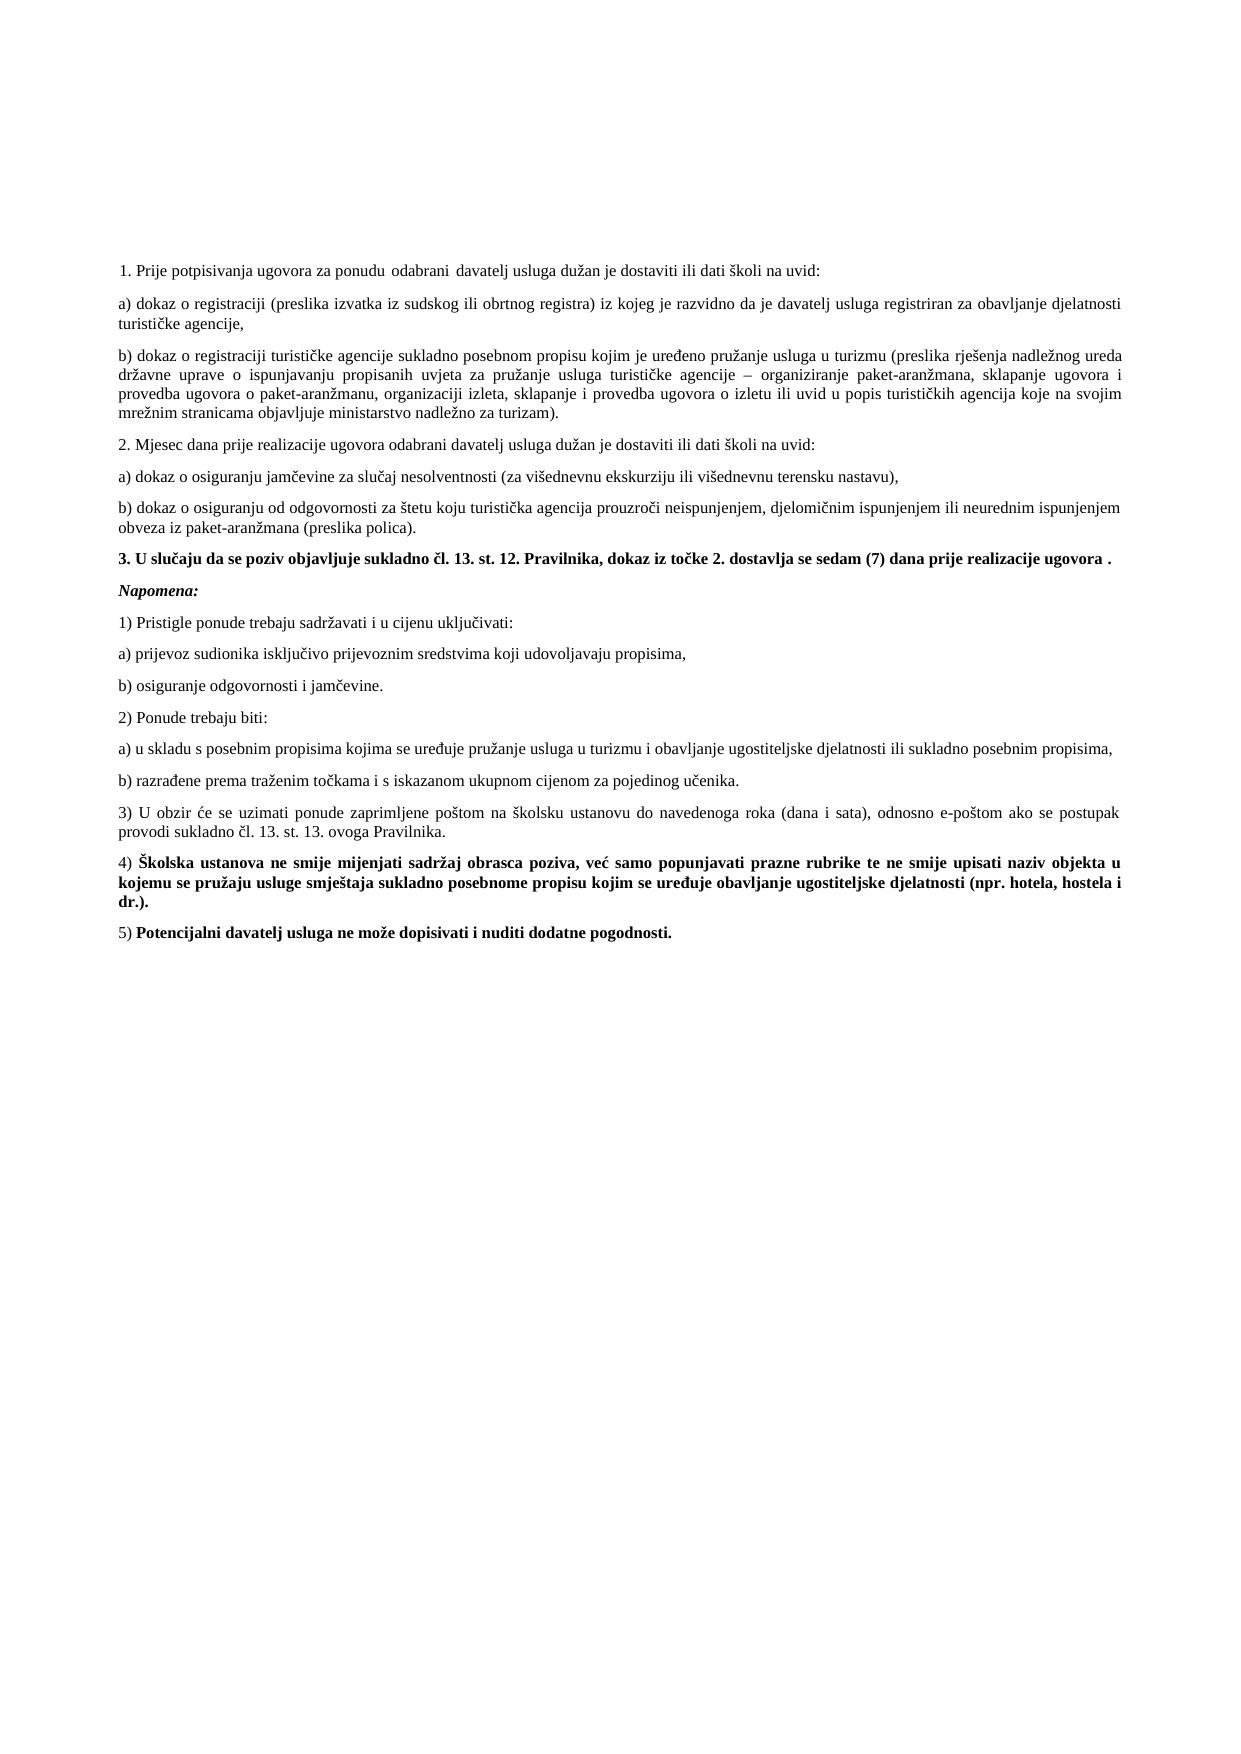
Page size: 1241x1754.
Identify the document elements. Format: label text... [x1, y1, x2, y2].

text 2) Ponude trebaju biti: [118, 707, 1122, 727]
text a) dokaz o registraciji (preslika izvatka iz sudskog ili obrtnog registra) iz kojeg je razvidno da je davatelj usluga registriran za obavljanje djelatnosti turističke agencije, [118, 293, 1122, 333]
list 1. Prije potpisivanja ugovora za ponudu odabrani davatelj usluga dužan je dostaviti ili dati školi na uvid: [118, 261, 1122, 280]
text b) dokaz o registraciji turističke agencije sukladno posebnom propisu kojim je uređeno pružanje usluga u turizmu (preslika rješenja nadležnog ureda državne uprave o ispunjavanju propisanih uvjeta za pružanje usluga turističke agencije – organiziranje paket-aranžmana, sklapanje ugovora i provedba ugovora o paket-aranžmanu, organizaciji izleta, sklapanje i provedba ugovora o izletu ili uvid u popis turističkih agencija koje na svojim mrežnim stranicama objavljuje ministarstvo nadležno za turizam). [118, 346, 1122, 422]
text 4) Školska ustanova ne smije mijenjati sadržaj obrasca poziva, već samo popunjavati prazne rubrike te ne smije upisati naziv objekta u kojemu se pružaju usluge smještaja sukladno posebnome propisu kojim se uređuje obavljanje ugostiteljske djelatnosti (npr. hotela, hostela i dr.). [118, 853, 1122, 911]
text 5) Potencijalni davatelj usluga ne može dopisivati i nuditi dodatne pogodnosti. [118, 923, 1122, 942]
text 1) Pristigle ponude trebaju sadržavati i u cijenu uključivati: [118, 612, 1122, 632]
text 2. Mjesec dana prije realizacije ugovora odabrani davatelj usluga dužan je dostaviti ili dati školi na uvid: [118, 435, 1122, 454]
list 3) U obzir će se uzimati ponude zaprimljene poštom na školsku ustanovu do navedenoga roka (dana i sata), odnosno e-poštom ako se postupak provodi sukladno čl. 13. st. 13. ovoga Pravilnika. [118, 802, 1122, 841]
text b) dokaz o osiguranju od odgovornosti za štetu koju turistička agencija prouzroči neispunjenjem, djelomičnim ispunjenjem ili neurednim ispunjenjem obveza iz paket-aranžmana (preslika polica). [118, 498, 1122, 537]
text a) u skladu s posebnim propisima kojima se uređuje pružanje usluga u turizmu i obavljanje ugostiteljske djelatnosti ili sukladno posebnim propisima, [118, 739, 1122, 758]
text b) razrađene prema traženim točkama i s iskazanom ukupnom cijenom za pojedinog učenika. [118, 771, 1122, 790]
text b) osiguranje odgovornosti i jamčevine. [118, 676, 1122, 695]
text 3. U slučaju da se poziv objavljuje sukladno čl. 13. st. 12. Pravilnika, dokaz iz točke 2. dostavlja se sedam (7) dana prije realizacije ugovora . [118, 549, 1122, 568]
text a) dokaz o osiguranju jamčevine za slučaj nesolventnosti (za višednevnu ekskurziju ili višednevnu terensku nastavu), [118, 467, 1122, 486]
text a) prijevoz sudionika isključivo prijevoznim sredstvima koji udovoljavaju propisima, [118, 644, 1122, 663]
text Napomena: [118, 581, 1122, 600]
